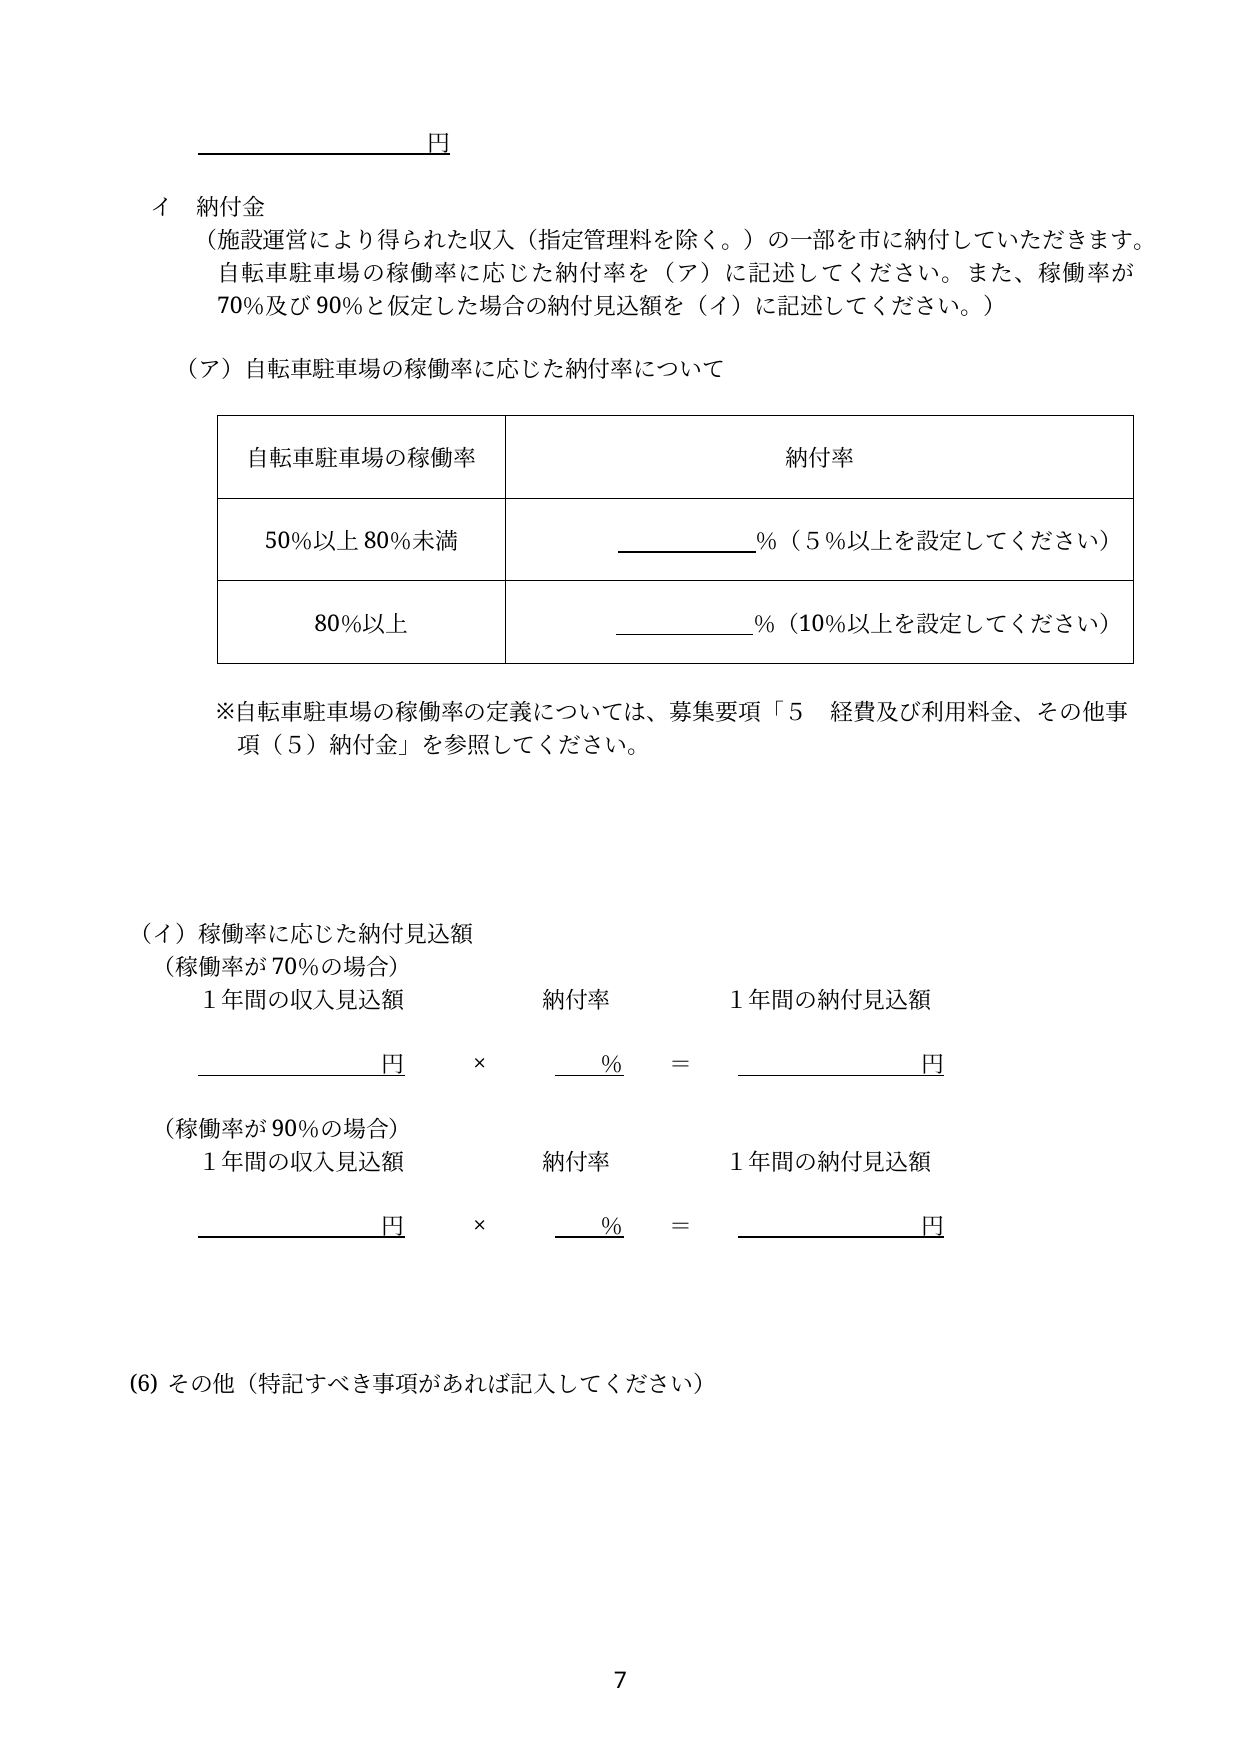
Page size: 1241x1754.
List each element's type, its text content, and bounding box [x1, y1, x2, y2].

table_header 自転車駐車場の稼働率 [218, 416, 505, 498]
table_cell 50％以上80％未満 [218, 499, 505, 580]
text （ア）自転車駐車場の稼働率に応じた納付率について [106, 351, 1134, 384]
text 円 [129, 125, 1134, 158]
text 円 × ％ ＝ 円 [106, 1046, 1134, 1079]
text 項（５）納付金」を参照してください。 [238, 727, 1134, 760]
text （イ）稼働率に応じた納付見込額 [129, 916, 1134, 949]
text （稼働率が70％の場合） [106, 949, 1134, 982]
table_cell ％（５％以上を設定してください） [506, 499, 1133, 580]
text （施設運営により得られた収入（指定管理料を除く。）の一部を市に納付していただきます。自転車駐車場の稼働率に応じた納付率を（ア）に記述してください。また、稼働率が70％及び90％と仮定した場合の納付見込額を（イ）に記述してください。） [194, 222, 1134, 321]
table_cell 80％以上 [218, 581, 505, 663]
text １年間の収入見込額 納付率 １年間の納付見込額 [106, 1144, 1134, 1177]
table_cell ％（10％以上を設定してください） [506, 581, 1133, 663]
text （稼働率が90％の場合） [106, 1111, 1134, 1144]
table_header 納付率 [506, 416, 1133, 498]
text １年間の収入見込額 納付率 １年間の納付見込額 [106, 982, 1134, 1015]
list その他（特記すべき事項があれば記入してください） [129, 1366, 1134, 1399]
text ※自転車駐車場の稼働率の定義については、募集要項「５ 経費及び利用料金、その他事 [216, 694, 1134, 727]
text イ 納付金 [106, 189, 1134, 222]
text 円 × ％ ＝ 円 [106, 1208, 1134, 1241]
